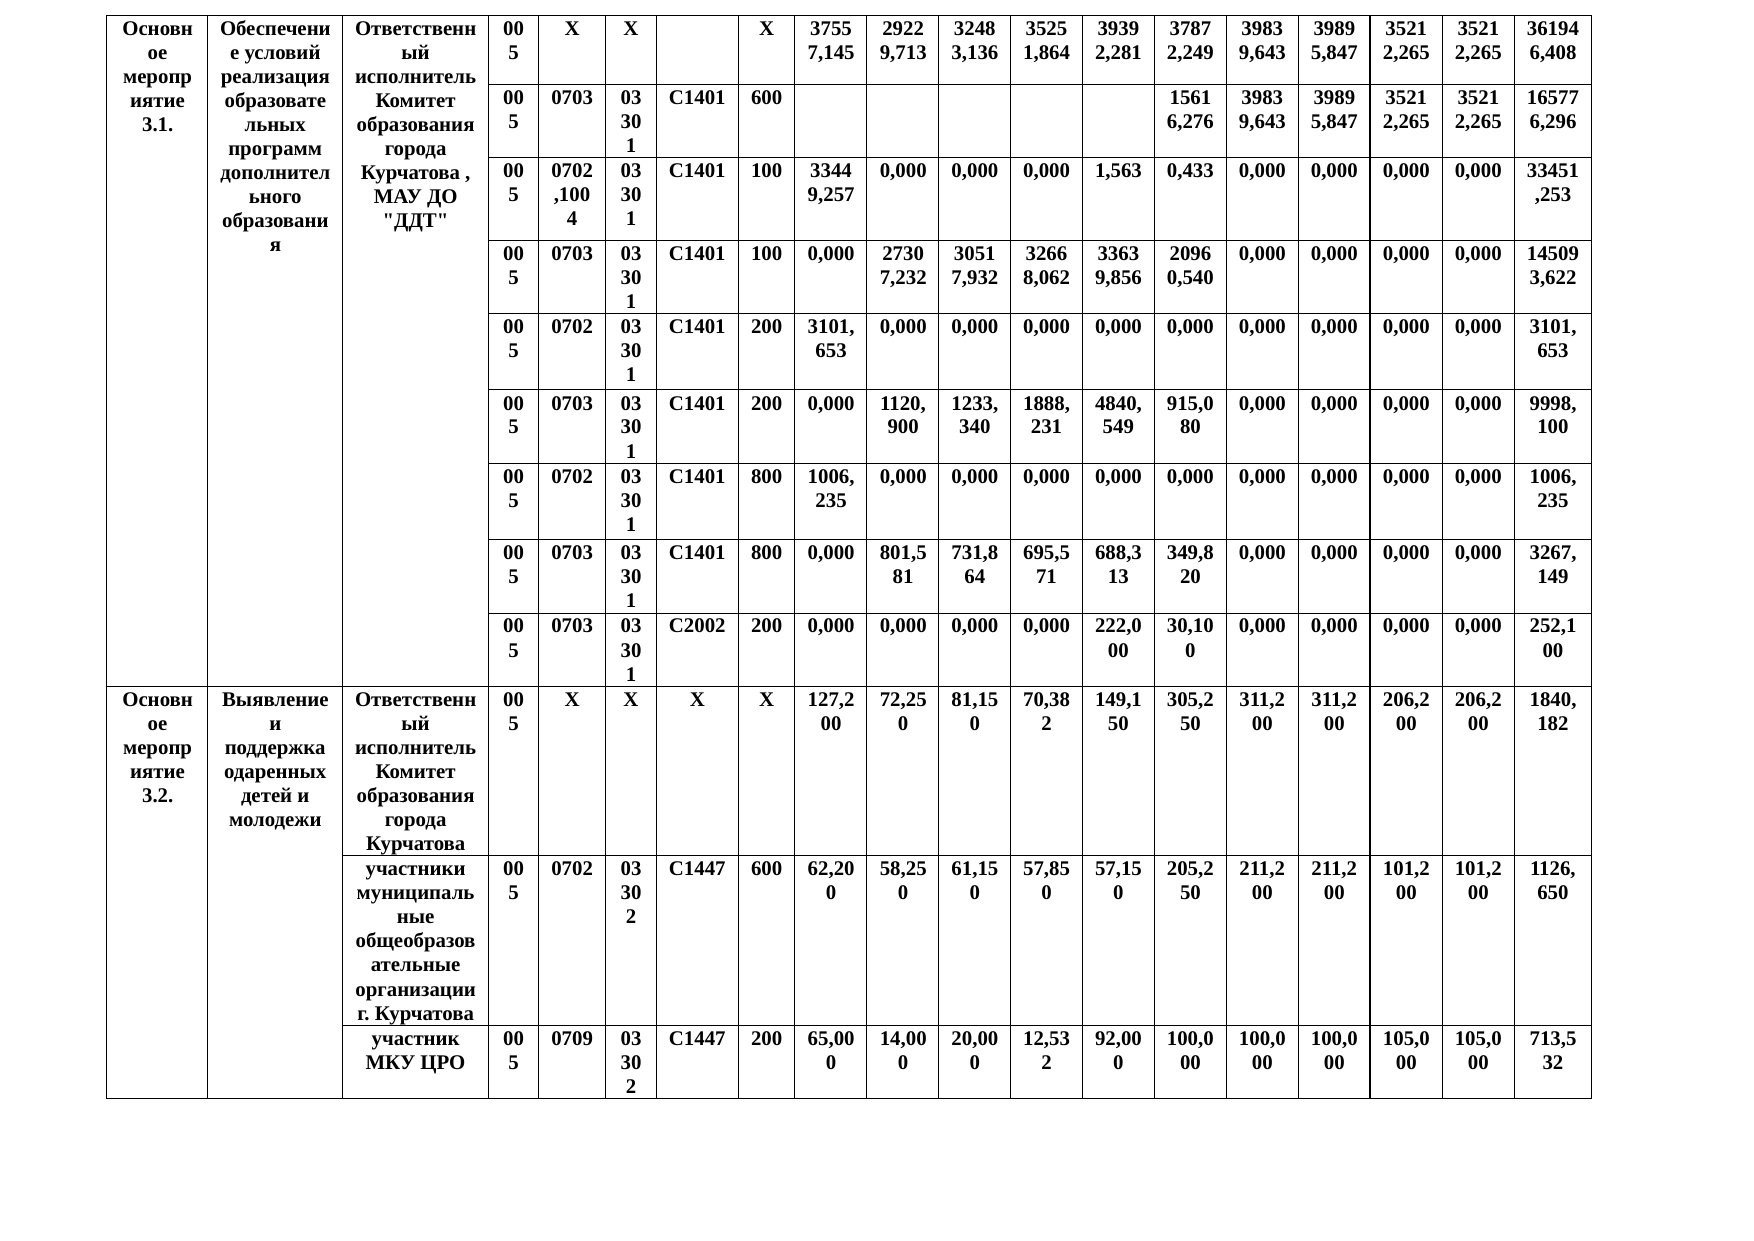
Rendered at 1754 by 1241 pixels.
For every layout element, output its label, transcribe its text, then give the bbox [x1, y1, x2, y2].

table_cell 0,000 [1443, 464, 1514, 539]
table_cell 0,000 [1299, 158, 1369, 239]
table_cell 149,150 [1083, 687, 1154, 855]
table_cell 105,000 [1371, 1026, 1442, 1098]
table_cell 0,000 [1371, 614, 1442, 686]
table_cell 165776,296 [1515, 85, 1591, 157]
table_cell 200 [739, 1026, 794, 1098]
table_cell 37872,249 [1155, 16, 1226, 83]
table_cell 0,000 [1011, 158, 1082, 239]
table_cell С1401 [657, 390, 738, 463]
table_cell 1840,182 [1515, 687, 1591, 855]
table_cell 61,150 [939, 856, 1010, 1024]
table_cell 005 [489, 16, 538, 83]
table_cell 311,200 [1299, 687, 1369, 855]
table_cell 1126,650 [1515, 856, 1591, 1024]
table_cell С1401 [657, 464, 738, 539]
table_cell 005 [489, 856, 538, 1024]
table_cell 39895,847 [1299, 85, 1369, 157]
table_cell 4840,549 [1083, 390, 1154, 463]
table_cell 0,000 [1443, 614, 1514, 686]
table_cell 211,200 [1299, 856, 1369, 1024]
table_cell 252,100 [1515, 614, 1591, 686]
table_cell 100 [739, 158, 794, 239]
table_cell С1447 [657, 1026, 738, 1098]
table_cell 0,000 [867, 158, 938, 239]
table_cell 145093,622 [1515, 241, 1591, 313]
table_cell 14,000 [867, 1026, 938, 1098]
table_cell 206,200 [1371, 687, 1442, 855]
table_cell участник МКУ ЦРО [343, 1026, 488, 1098]
table_cell С1401 [657, 241, 738, 313]
table_cell 0702 [539, 464, 605, 539]
table_cell 1,563 [1083, 158, 1154, 239]
table_cell [867, 85, 938, 157]
table_cell 1120,900 [867, 390, 938, 463]
table_cell 65,000 [795, 1026, 866, 1098]
table_cell Х [657, 687, 738, 855]
table_cell 305,250 [1155, 687, 1226, 855]
table_cell Х [539, 687, 605, 855]
table_cell 005 [489, 464, 538, 539]
table_cell 0,000 [939, 614, 1010, 686]
table_cell 0,000 [1443, 158, 1514, 239]
table_cell 03301 [606, 158, 656, 239]
table_cell 33639,856 [1083, 241, 1154, 313]
table_cell 915,080 [1155, 390, 1226, 463]
table_cell 35212,265 [1443, 85, 1514, 157]
table_cell 0703 [539, 85, 605, 157]
table_cell 0,000 [1155, 464, 1226, 539]
table_cell 30517,932 [939, 241, 1010, 313]
table_cell 0,000 [1299, 241, 1369, 313]
table_cell 0703 [539, 390, 605, 463]
table_cell 005 [489, 390, 538, 463]
table_cell 0,000 [1083, 464, 1154, 539]
table_cell 57,150 [1083, 856, 1154, 1024]
table_cell 03301 [606, 314, 656, 389]
table_cell 0,000 [1443, 540, 1514, 612]
table_cell Х [739, 16, 794, 83]
table_cell 206,200 [1443, 687, 1514, 855]
table_cell 0,000 [1299, 314, 1369, 389]
table_cell 0,000 [1011, 314, 1082, 389]
table_cell 731,864 [939, 540, 1010, 612]
table_cell 0,000 [795, 614, 866, 686]
table_cell 1233,340 [939, 390, 1010, 463]
table_cell 0,000 [1371, 158, 1442, 239]
table_cell 0,000 [939, 158, 1010, 239]
table_cell 03301 [606, 390, 656, 463]
table_cell 39839,643 [1227, 85, 1298, 157]
table_cell 005 [489, 85, 538, 157]
table_cell 211,200 [1227, 856, 1298, 1024]
table_cell Х [739, 687, 794, 855]
table_cell 35212,265 [1371, 16, 1442, 83]
table_cell 03301 [606, 540, 656, 612]
table_cell 03301 [606, 85, 656, 157]
table_cell 127,200 [795, 687, 866, 855]
table_cell 0,000 [1371, 241, 1442, 313]
table_cell 0,000 [1443, 390, 1514, 463]
table_cell 100,000 [1299, 1026, 1369, 1098]
table_cell 03301 [606, 614, 656, 686]
table_cell [657, 16, 738, 83]
table_cell 0,000 [1011, 614, 1082, 686]
table_cell 27307,232 [867, 241, 938, 313]
table_cell 0,000 [1371, 390, 1442, 463]
table_cell 39895,847 [1299, 16, 1369, 83]
table_cell 0,000 [795, 241, 866, 313]
table_cell 0,000 [867, 464, 938, 539]
table_cell 0703 [539, 540, 605, 612]
table_cell 33449,257 [795, 158, 866, 239]
table_cell 349,820 [1155, 540, 1226, 612]
table_cell С2002 [657, 614, 738, 686]
table_cell 20,000 [939, 1026, 1010, 1098]
table_cell 37557,145 [795, 16, 866, 83]
table_cell 0,000 [867, 614, 938, 686]
table_cell 03301 [606, 464, 656, 539]
table_cell 0702 [539, 314, 605, 389]
table_cell 0,000 [1227, 390, 1298, 463]
table_cell 311,200 [1227, 687, 1298, 855]
table_cell [1011, 85, 1082, 157]
table_cell Х [606, 687, 656, 855]
table_cell 222,000 [1083, 614, 1154, 686]
table_cell 0,000 [795, 390, 866, 463]
table_cell 12,532 [1011, 1026, 1082, 1098]
table_cell 100,000 [1227, 1026, 1298, 1098]
table_cell Обеспечение условий реализация образовательных программ дополнительного образования [208, 16, 342, 686]
table_cell 0,000 [1227, 614, 1298, 686]
table_cell 35212,265 [1371, 85, 1442, 157]
table_cell 35212,265 [1443, 16, 1514, 83]
table_cell 0703 [539, 614, 605, 686]
table_cell 3267,149 [1515, 540, 1591, 612]
table_cell [1083, 85, 1154, 157]
table_cell 0709 [539, 1026, 605, 1098]
table_cell 0,000 [1371, 540, 1442, 612]
table_cell 0703 [539, 241, 605, 313]
table_cell 0,000 [1155, 314, 1226, 389]
table_cell 32668,062 [1011, 241, 1082, 313]
table_cell 1006,235 [1515, 464, 1591, 539]
table_cell 03302 [606, 856, 656, 1024]
table_cell 800 [739, 464, 794, 539]
table_cell 62,200 [795, 856, 866, 1024]
table_cell 205,250 [1155, 856, 1226, 1024]
table_cell 005 [489, 1026, 538, 1098]
table_cell 81,150 [939, 687, 1010, 855]
table_cell 0,000 [1443, 241, 1514, 313]
table_cell 600 [739, 856, 794, 1024]
table_cell 101,200 [1443, 856, 1514, 1024]
table_cell 20960,540 [1155, 241, 1226, 313]
table_cell Х [539, 16, 605, 83]
table_cell С1401 [657, 314, 738, 389]
table_cell С1401 [657, 540, 738, 612]
table_cell С1447 [657, 856, 738, 1024]
table_cell 361946,408 [1515, 16, 1591, 83]
table_cell 03301 [606, 241, 656, 313]
table_cell 1006,235 [795, 464, 866, 539]
table_cell 200 [739, 390, 794, 463]
table_cell Основное мероприятие 3.1. [107, 16, 207, 686]
table_cell 3101,653 [795, 314, 866, 389]
table_cell Основное мероприятие 3.2. [107, 687, 207, 1098]
table_cell 33451,253 [1515, 158, 1591, 239]
table_cell 0,000 [1227, 241, 1298, 313]
table_cell 0,000 [1299, 464, 1369, 539]
table_cell 800 [739, 540, 794, 612]
table_cell 005 [489, 241, 538, 313]
table_cell 15616,276 [1155, 85, 1226, 157]
table_cell 1888,231 [1011, 390, 1082, 463]
table_cell 0,000 [1227, 464, 1298, 539]
table_cell 58,250 [867, 856, 938, 1024]
table_cell 29229,713 [867, 16, 938, 83]
table_cell 005 [489, 540, 538, 612]
table_cell 100,000 [1155, 1026, 1226, 1098]
table_cell 0,000 [1299, 390, 1369, 463]
table_cell 688,313 [1083, 540, 1154, 612]
table_cell 0,000 [939, 464, 1010, 539]
table_cell 92,000 [1083, 1026, 1154, 1098]
table_cell 713,532 [1515, 1026, 1591, 1098]
table_cell 100 [739, 241, 794, 313]
table_cell 30,100 [1155, 614, 1226, 686]
table_cell 0,000 [867, 314, 938, 389]
table_cell 0,000 [1299, 614, 1369, 686]
table_cell 005 [489, 158, 538, 239]
table_cell 0,000 [1371, 464, 1442, 539]
table_cell 3101,653 [1515, 314, 1591, 389]
table_cell 600 [739, 85, 794, 157]
table_cell 801,581 [867, 540, 938, 612]
table_cell 35251,864 [1011, 16, 1082, 83]
table_cell 0,000 [939, 314, 1010, 389]
table_cell 0,000 [1227, 314, 1298, 389]
table_cell 005 [489, 314, 538, 389]
table_cell 0,000 [1299, 540, 1369, 612]
table_cell Выявление и поддержка одаренных детей и молодежи [208, 687, 342, 1098]
table_cell 0,000 [1011, 464, 1082, 539]
table_cell 9998,100 [1515, 390, 1591, 463]
table_cell 105,000 [1443, 1026, 1514, 1098]
table_cell 39839,643 [1227, 16, 1298, 83]
table_cell 0702,1004 [539, 158, 605, 239]
table_cell 57,850 [1011, 856, 1082, 1024]
table_cell 70,382 [1011, 687, 1082, 855]
table_cell Х [606, 16, 656, 83]
table_cell 03302 [606, 1026, 656, 1098]
table_cell 005 [489, 614, 538, 686]
table_cell 0,000 [795, 540, 866, 612]
table_cell 0,000 [1443, 314, 1514, 389]
table_cell 0702 [539, 856, 605, 1024]
table_cell 0,000 [1083, 314, 1154, 389]
table_cell 200 [739, 314, 794, 389]
table_cell 72,250 [867, 687, 938, 855]
table_cell 0,000 [1371, 314, 1442, 389]
table_cell 695,571 [1011, 540, 1082, 612]
table_cell 0,000 [1227, 158, 1298, 239]
table_cell 0,433 [1155, 158, 1226, 239]
table_cell 39392,281 [1083, 16, 1154, 83]
table_cell С1401 [657, 158, 738, 239]
table_cell участники муниципальные общеобразовательные организации г. Курчатова [343, 856, 488, 1024]
table_cell [795, 85, 866, 157]
table_cell 005 [489, 687, 538, 855]
table_cell 32483,136 [939, 16, 1010, 83]
table_cell Ответственный исполнитель Комитет образования города Курчатова [343, 687, 488, 855]
table_cell С1401 [657, 85, 738, 157]
table_cell [939, 85, 1010, 157]
table_cell 0,000 [1227, 540, 1298, 612]
table_cell 200 [739, 614, 794, 686]
table_cell Ответственный исполнитель Комитет образования города Курчатова , МАУ ДО "ДДТ" [343, 16, 488, 686]
table_cell 101,200 [1371, 856, 1442, 1024]
